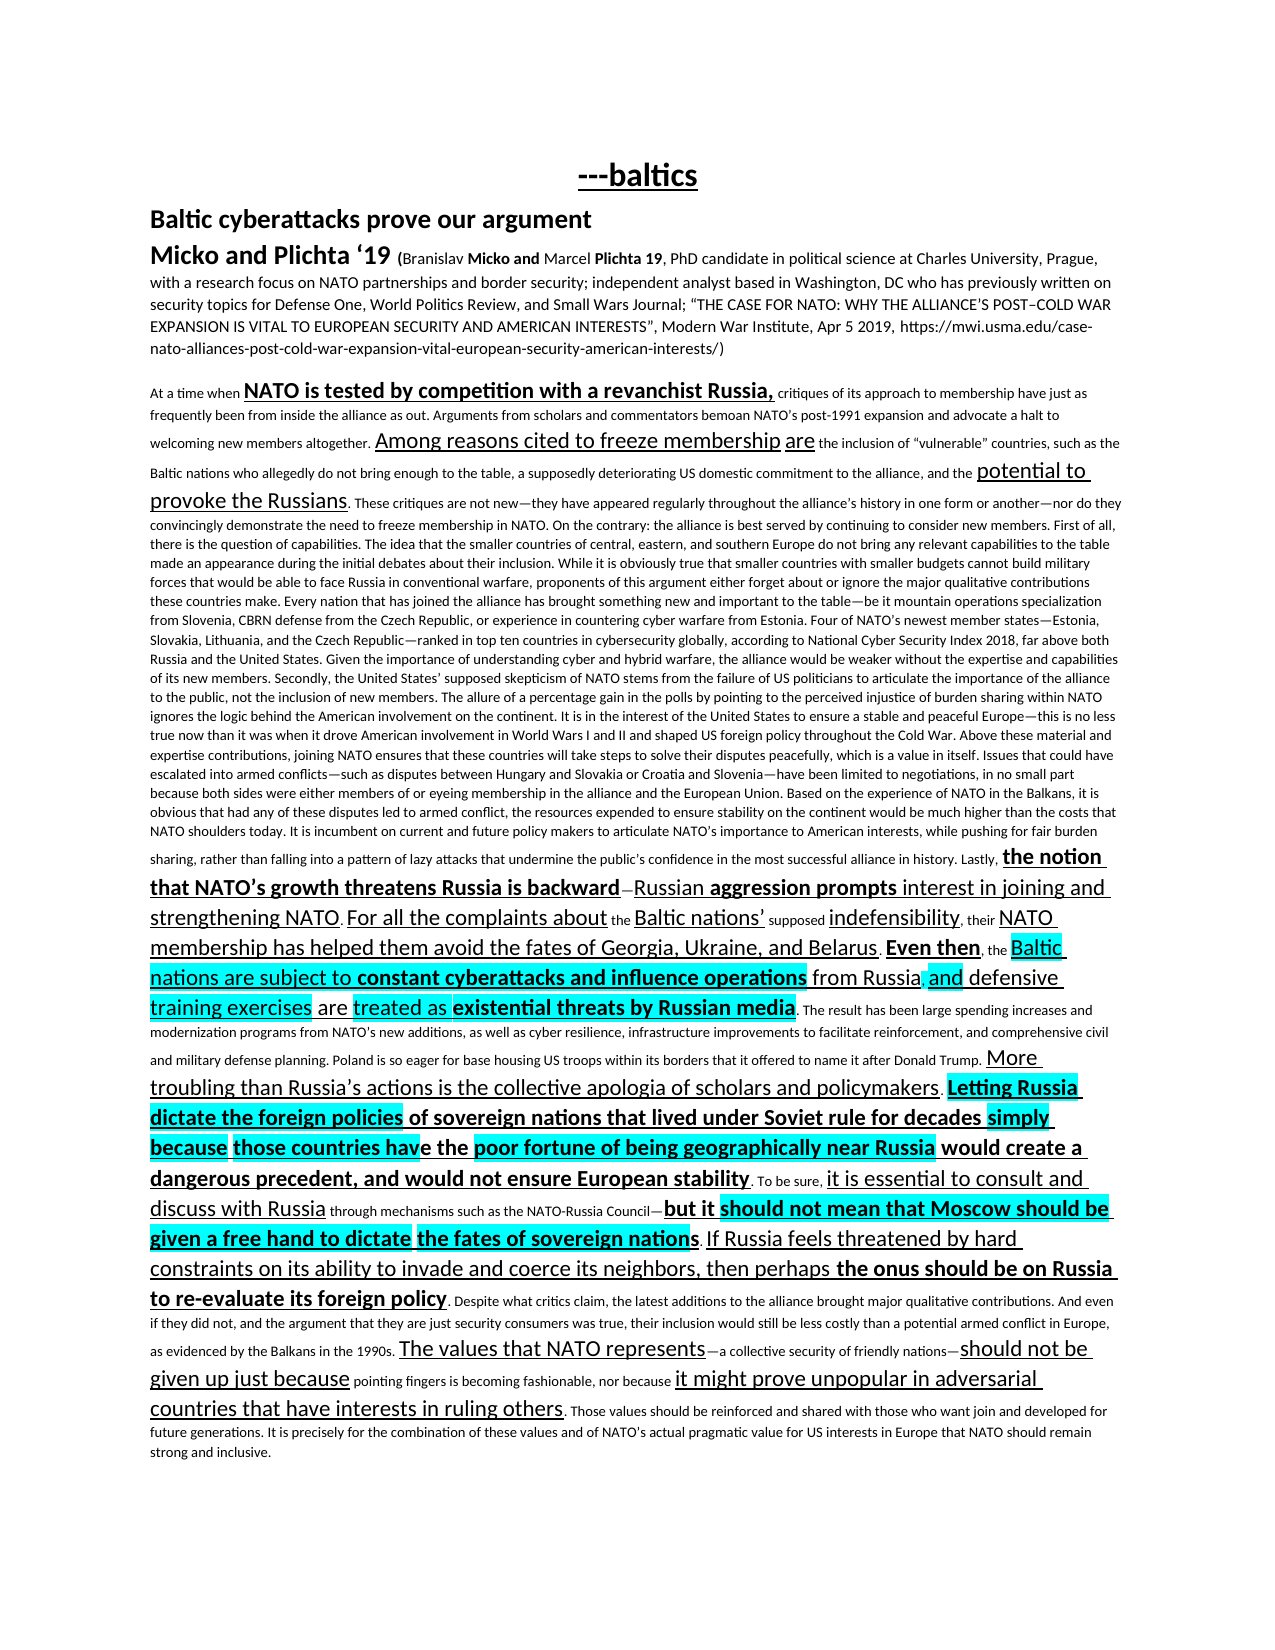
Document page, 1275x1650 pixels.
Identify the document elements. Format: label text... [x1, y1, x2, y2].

subtitle Baltic cyberattacks prove our argument [150, 202, 1125, 235]
text At a time when NATO is tested by competition with a revanchist Russia, critiques of its approach to membership have just as frequently been from inside the alliance as out. Arguments from scholars and commentators bemoan NATO’s post-1991 expansion and advocate a halt to welcoming new members altogether. Among reasons cited to freeze membership are the inclusion of “vulnerable” countries, such as the Baltic nations who allegedly do not bring enough to the table, a supposedly deteriorating US domestic commitment to the alliance, and the potential to provoke the Russians. These critiques are not new—they have appeared regularly throughout the alliance’s history in one form or another—nor do they convincingly demonstrate the need to freeze membership in NATO. On the contrary: the alliance is best served by continuing to consider new members. First of all, there is the question of capabilities. The idea that the smaller countries of central, eastern, and southern Europe do not bring any relevant capabilities to the table made an appearance during the initial debates about their inclusion. While it is obviously true that smaller countries with smaller budgets cannot build military forces that would be able to face Russia in conventional warfare, proponents of this argument either forget about or ignore the major qualitative contributions these countries make. Every nation that has joined the alliance has brought something new and important to the table—be it mountain operations specialization from Slovenia, CBRN defense from the Czech Republic, or experience in countering cyber warfare from Estonia. Four of NATO’s newest member states—Estonia, Slovakia, Lithuania, and the Czech Republic—ranked in top ten countries in cybersecurity globally, according to National Cyber Security Index 2018, far above both Russia and the United States. Given the importance of understanding cyber and hybrid warfare, the alliance would be weaker without the expertise and capabilities of its new members. Secondly, the United States’ supposed skepticism of NATO stems from the failure of US politicians to articulate the importance of the alliance to the public, not the inclusion of new members. The allure of a percentage gain in the polls by pointing to the perceived injustice of burden sharing within NATO ignores the logic behind the American involvement on the continent. It is in the interest of the United States to ensure a stable and peaceful Europe—this is no less true now than it was when it drove American involvement in World Wars I and II and shaped US foreign policy throughout the Cold War. Above these material and expertise contributions, joining NATO ensures that these countries will take steps to solve their disputes peacefully, which is a value in itself. Issues that could have escalated into armed conflicts—such as disputes between Hungary and Slovakia or Croatia and Slovenia—have been limited to negotiations, in no small part because both sides were either members of or eyeing membership in the alliance and the European Union. Based on the experience of NATO in the Balkans, it is obvious that had any of these disputes led to armed conflict, the resources expended to ensure stability on the continent would be much higher than the costs that NATO shoulders today. It is incumbent on current and future policy makers to articulate NATO’s importance to American interests, while pushing for fair burden sharing, rather than falling into a pattern of lazy attacks that undermine the public’s confidence in the most successful alliance in history. Lastly, the notion that NATO’s growth threatens Russia is backward—Russian aggression prompts interest in joining and strengthening NATO. For all the complaints about the Baltic nations’ supposed indefensibility, their NATO membership has helped them avoid the fates of Georgia, Ukraine, and Belarus. Even then, the Baltic nations are subject to constant cyberattacks and influence operations from Russia, and defensive training exercises are treated as existential threats by Russian media. The result has been large spending increases and modernization programs from NATO’s new additions, as well as cyber resilience, infrastructure improvements to facilitate reinforcement, and comprehensive civil and military defense planning. Poland is so eager for base housing US troops within its borders that it offered to name it after Donald Trump. More troubling than Russia’s actions is the collective apologia of scholars and policymakers. Letting Russia dictate the foreign policies of sovereign nations that lived under Soviet rule for decades simply because those countries have the poor fortune of being geographically near Russia would create a dangerous precedent, and would not ensure European stability. To be sure, it is essential to consult and discuss with Russia through mechanisms such as the NATO-Russia Council—but it should not mean that Moscow should be given a free hand to dictate the fates of sovereign nations. If Russia feels threatened by hard constraints on its ability to invade and coerce its neighbors, then perhaps the onus should be on Russia to re-evaluate its foreign policy. Despite what critics claim, the latest additions to the alliance brought major qualitative contributions. And even if they did not, and the argument that they are just security consumers was true, their inclusion would still be less costly than a potential armed conflict in Europe, as evidenced by the Balkans in the 1990s. The values that NATO represents—a collective security of friendly nations—should not be given up just because pointing fingers is becoming fashionable, nor because it might prove unpopular in adversarial countries that have interests in ruling others. Those values should be reinforced and shared with those who want join and developed for future generations. It is precisely for the combination of these values and of NATO’s actual pragmatic value for US interests in Europe that NATO should remain strong and inclusive. [150, 377, 1125, 1461]
text Micko and Plichta ‘19 (Branislav Micko and Marcel Plichta 19, PhD candidate in political science at Charles University, Prague, with a research focus on NATO partnerships and border security; independent analyst based in Washington, DC who has previously written on security topics for Defense One, World Politics Review, and Small Wars Journal; “THE CASE FOR NATO: WHY THE ALLIANCE’S POST–COLD WAR EXPANSION IS VITAL TO EUROPEAN SECURITY AND AMERICAN INTERESTS”, Modern War Institute, Apr 5 2019, https://mwi.usma.edu/case-nato-alliances-post-cold-war-expansion-vital-european-security-american-interests/) [150, 238, 1125, 358]
subtitle ---baltics [150, 154, 1125, 195]
